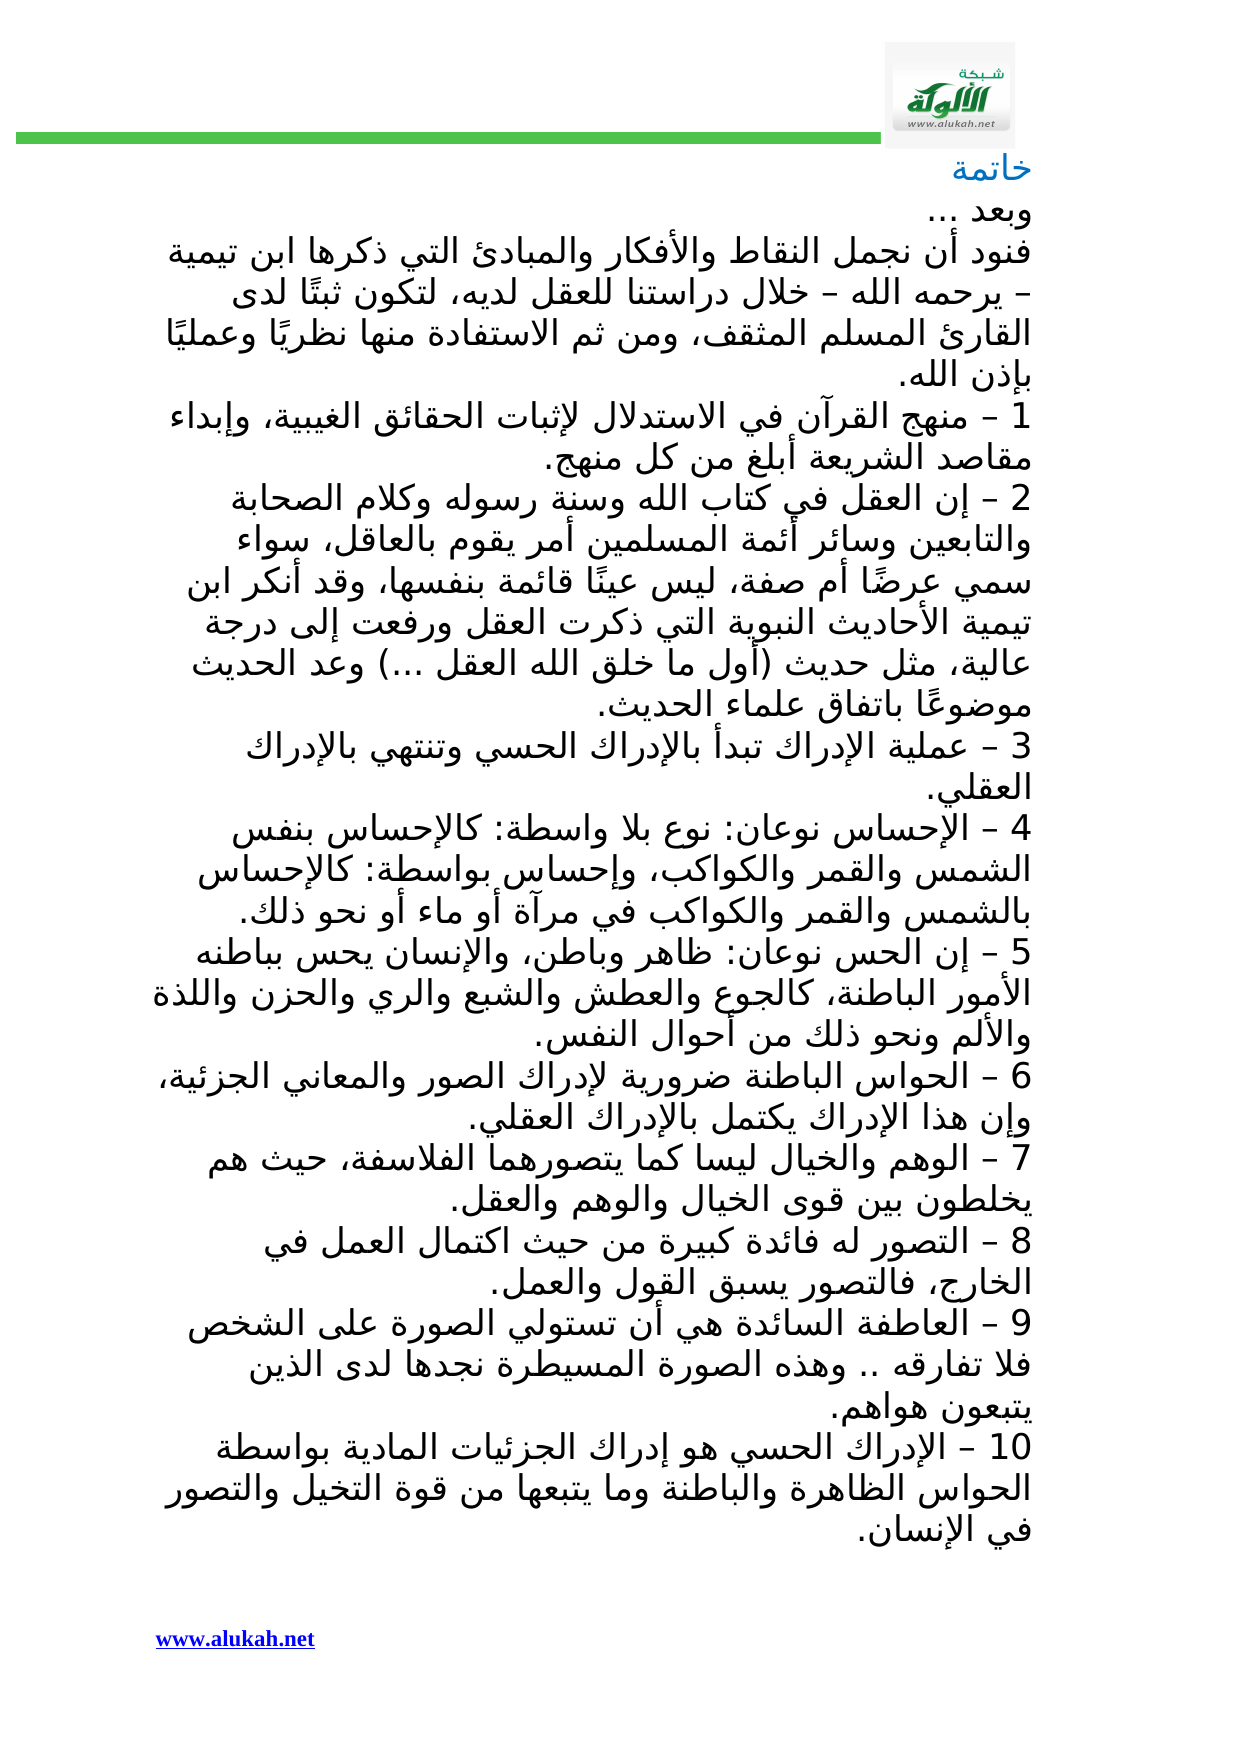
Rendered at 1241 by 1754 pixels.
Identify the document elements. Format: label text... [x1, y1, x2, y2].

text 4 – الإحساس نوعان: نوع بلا واسطة: كالإحساس بنفس الشمس والقمر والكواكب، وإحساس بواسطة: كالإحساس بالشمس والقمر والكواكب في مرآة أو ماء أو نحو ذلك. [148, 808, 1033, 931]
text 2 – إن العقل في كتاب الله وسنة رسوله وكلام الصحابة والتابعين وسائر أئمة المسلمين أمر يقوم بالعاقل، سواء سمي عرضًا أم صفة، ليس عينًا قائمة بنفسها، وقد أنكر ابن تيمية الأحاديث النبوية التي ذكرت العقل ورفعت إلى درجة عالية، مثل حديث (أول ما خلق الله العقل ...) وعد الحديث موضوعًا باتفاق علماء الحديث. [148, 478, 1033, 725]
text خاتمة [148, 148, 1033, 189]
text 5 – إن الحس نوعان: ظاهر وباطن، والإنسان يحس بباطنه الأمور الباطنة، كالجوع والعطش والشبع والري والحزن واللذة والألم ونحو ذلك من أحوال النفس. [148, 931, 1033, 1055]
text 3 – عملية الإدراك تبدأ بالإدراك الحسي وتنتهي بالإدراك العقلي. [148, 725, 1033, 808]
text 1 – منهج القرآن في الاستدلال لإثبات الحقائق الغيبية، وإبداء مقاصد الشريعة أبلغ من كل منهج. [148, 395, 1033, 478]
text وبعد ... [148, 189, 1033, 230]
text فنود أن نجمل النقاط والأفكار والمبادئ التي ذكرها ابن تيمية – يرحمه الله – خلال دراستنا للعقل لديه، لتكون ثبتًا لدى القارئ المسلم المثقف، ومن ثم الاستفادة منها نظريًا وعمليًا بإذن الله. [148, 230, 1033, 395]
text 8 – التصور له فائدة كبيرة من حيث اكتمال العمل في الخارج، فالتصور يسبق القول والعمل. [148, 1220, 1033, 1303]
text 9 – العاطفة السائدة هي أن تستولي الصورة على الشخص فلا تفارقه .. وهذه الصورة المسيطرة نجدها لدى الذين يتبعون هواهم. [148, 1303, 1033, 1426]
text 7 – الوهم والخيال ليسا كما يتصورهما الفلاسفة، حيث هم يخلطون بين قوى الخيال والوهم والعقل. [148, 1138, 1033, 1220]
text 10 – الإدراك الحسي هو إدراك الجزئيات المادية بواسطة الحواس الظاهرة والباطنة وما يتبعها من قوة التخيل والتصور في الإنسان. [148, 1426, 1033, 1550]
text 6 – الحواس الباطنة ضرورية لإدراك الصور والمعاني الجزئية، وإن هذا الإدراك يكتمل بالإدراك العقلي. [148, 1055, 1033, 1138]
